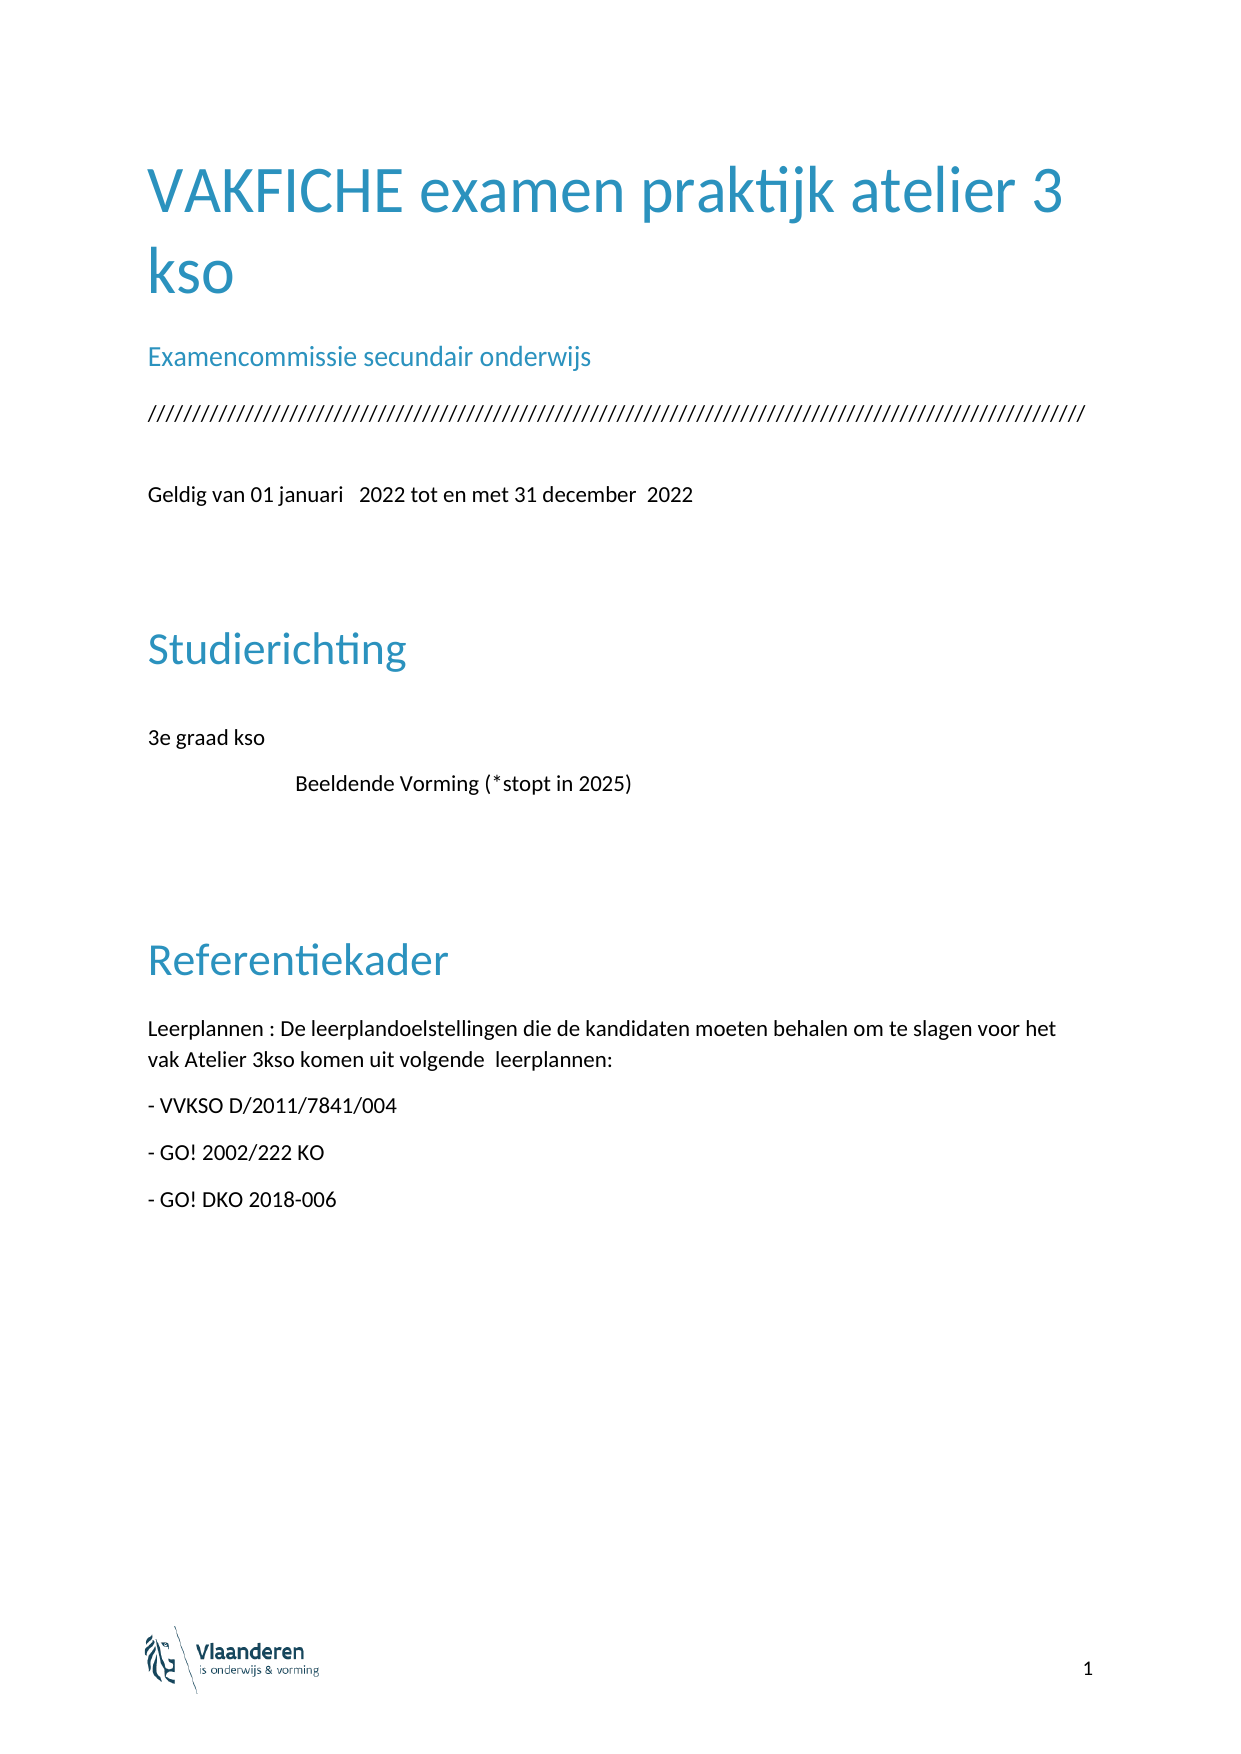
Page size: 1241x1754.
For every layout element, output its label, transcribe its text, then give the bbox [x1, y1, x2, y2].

text Leerplannen : De leerplandoelstellingen die de kandidaten moeten behalen om te slagen voor het vak Atelier 3kso komen uit volgende leerplannen: [148, 1014, 1093, 1073]
picture [144, 1626, 327, 1694]
text - VVKSO D/2011/7841/004 [148, 1092, 1093, 1120]
text 3e graad kso [148, 723, 1093, 751]
text - GO! DKO 2018-006 [148, 1185, 1093, 1244]
text - GO! 2002/222 KO [148, 1138, 1093, 1167]
text Examencommissie secundair onderwijs [148, 338, 1093, 374]
text VAKFICHE examen praktijk atelier 3 kso [148, 148, 1093, 310]
text Referentiekader [148, 931, 1093, 987]
text Studierichting [148, 620, 1093, 676]
text ////////////////////////////////////////////////////////////////////////////////////////////////////////// [148, 399, 1093, 427]
list Beeldende Vorming (*stopt in 2025) [221, 769, 1093, 798]
text Geldig van 01 januari 2022 tot en met 31 december 2022 [148, 480, 1093, 508]
